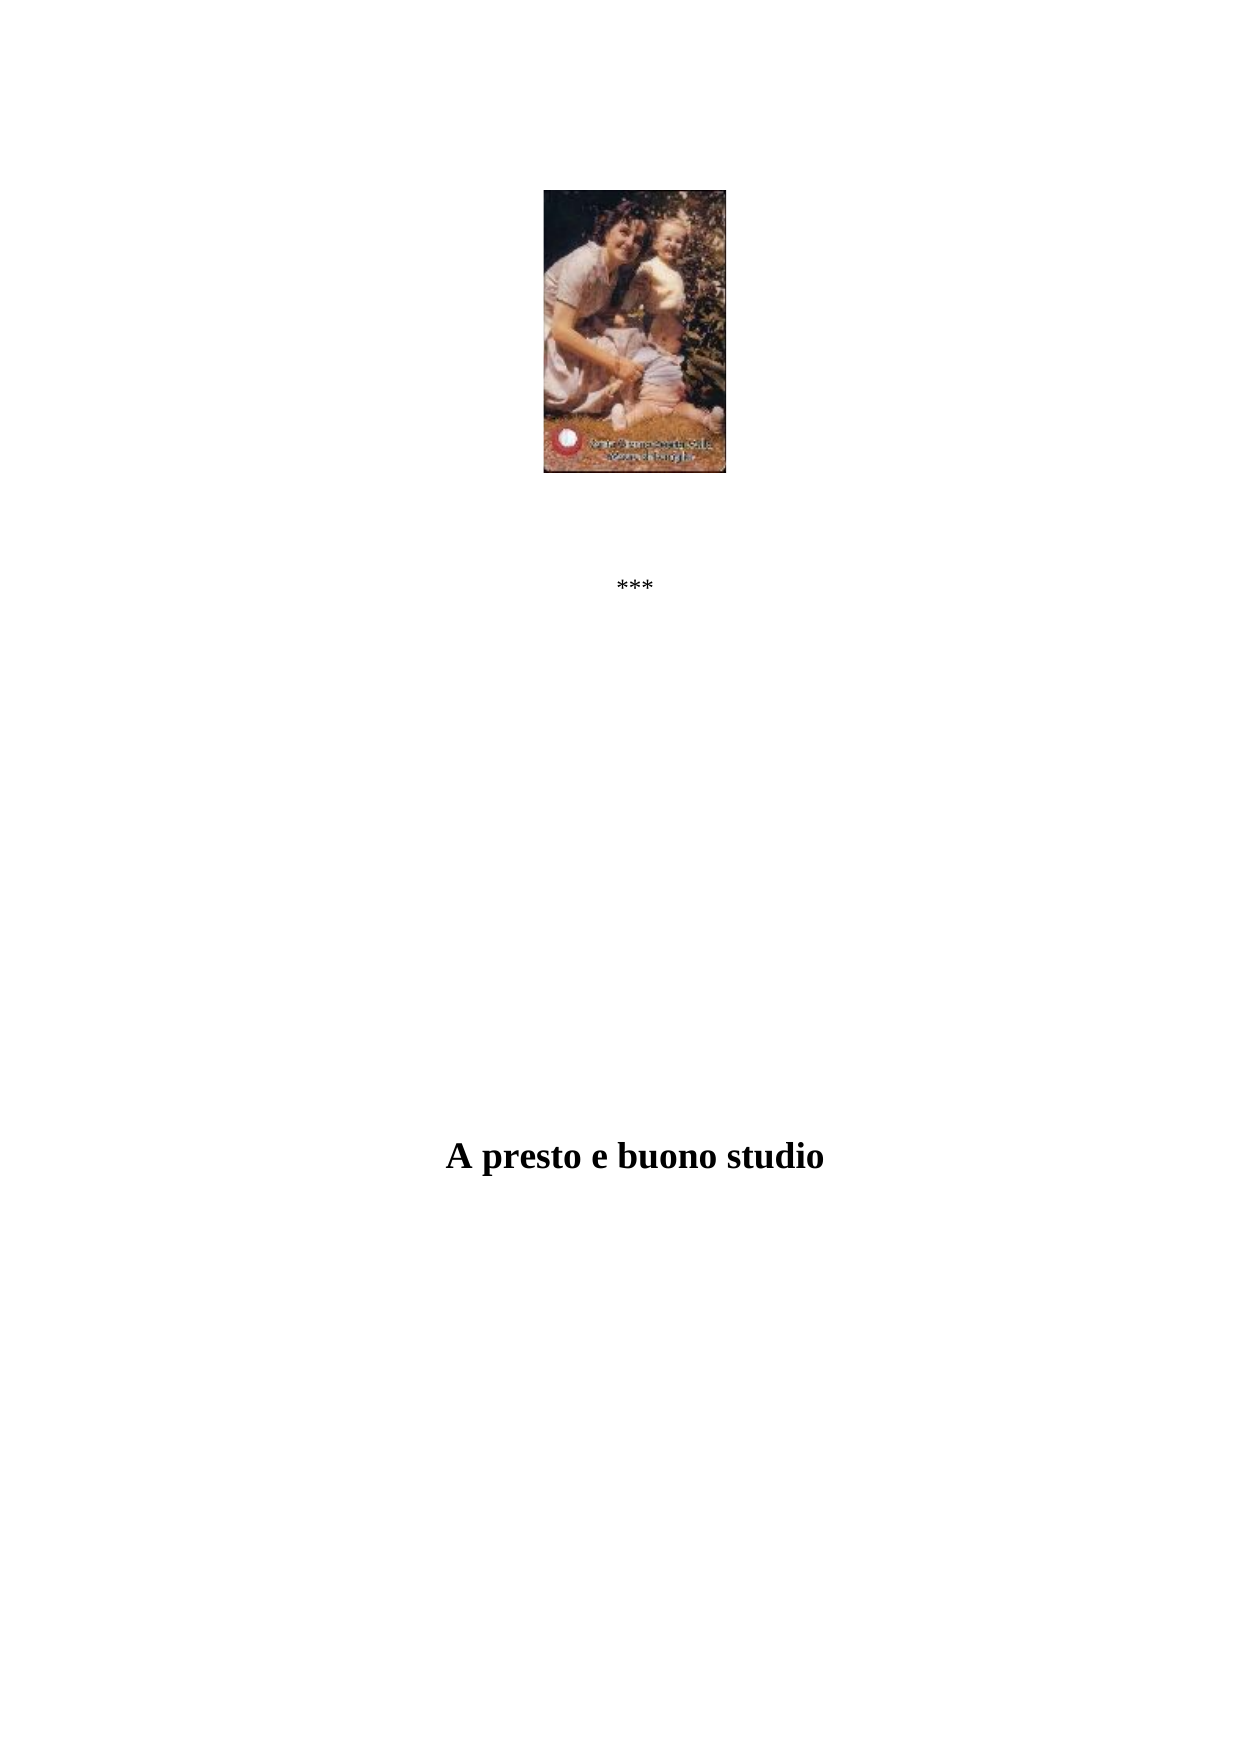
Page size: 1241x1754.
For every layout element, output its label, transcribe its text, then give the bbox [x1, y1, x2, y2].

picture [543, 190, 727, 473]
title *** [118, 573, 1122, 601]
title A presto e buono studio [118, 1133, 1122, 1176]
